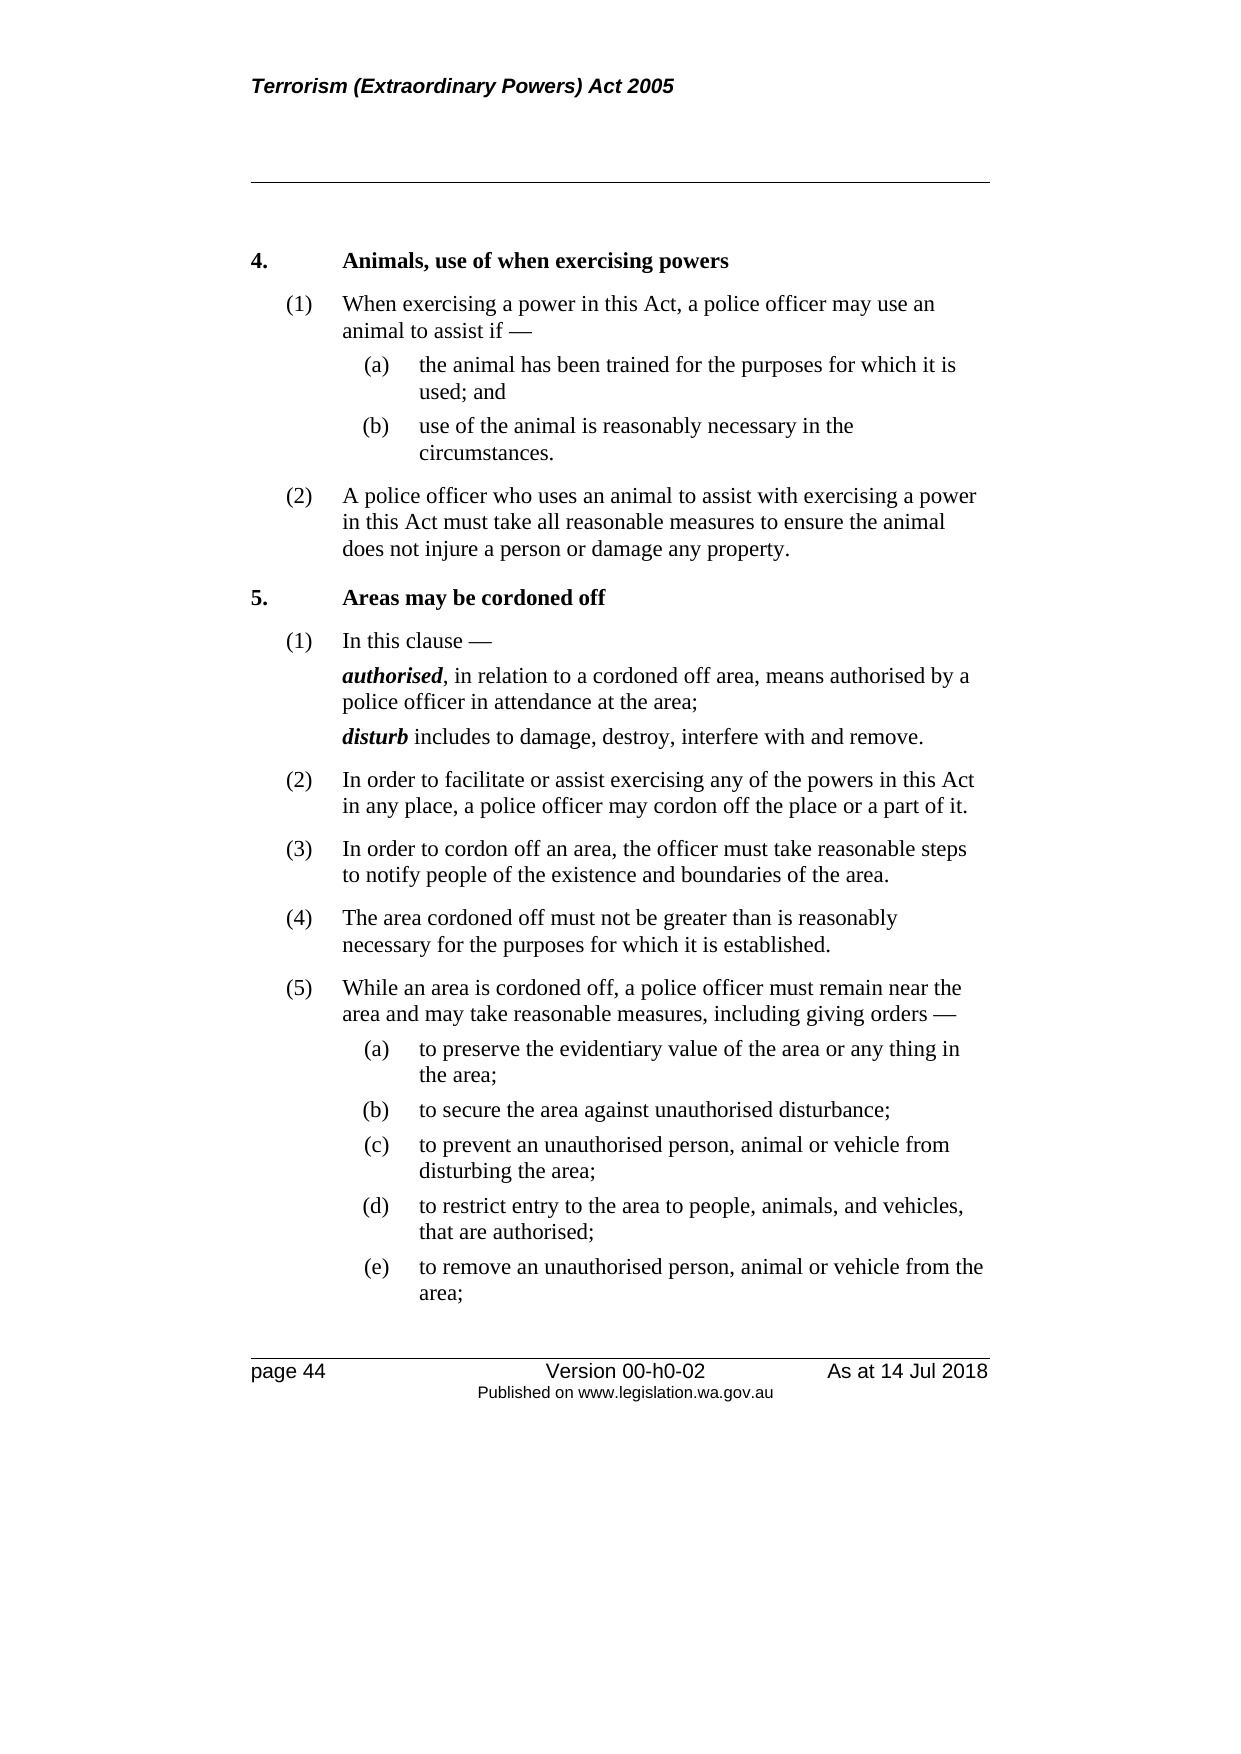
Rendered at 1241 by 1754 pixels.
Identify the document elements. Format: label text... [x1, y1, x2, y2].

subtitle 5. Areas may be cordoned off [251, 584, 990, 610]
subtitle 4. Animals, use of when exercising powers [251, 247, 990, 274]
text (d) to restrict entry to the area to people, animals, and vehicles, that are authorised; [251, 1192, 990, 1244]
text (1) When exercising a power in this Act, a police officer may use an animal to assist if — [251, 291, 990, 343]
text (a) to preserve the evidentiary value of the area or any thing in the area; [251, 1035, 990, 1088]
text authorised, in relation to a cordoned off area, means authorised by a police officer in attendance at the area; [251, 662, 990, 714]
text (c) to prevent an unauthorised person, animal or vehicle from disturbing the area; [251, 1131, 990, 1183]
text (a) the animal has been trained for the purposes for which it is used; and [251, 352, 990, 404]
text (e) to remove an unauthorised person, animal or vehicle from the area; [251, 1253, 990, 1305]
text (b) use of the animal is reasonably necessary in the circumstances. [251, 413, 990, 465]
text (5) While an area is cordoned off, a police officer must remain near the area and may take reasonable measures, including giving orders — [251, 974, 990, 1027]
text disturb includes to damage, destroy, interfere with and remove. [251, 723, 990, 749]
text (1) In this clause — [251, 627, 990, 653]
text (4) The area cordoned off must not be greater than is reasonably necessary for the purposes for which it is established. [251, 904, 990, 957]
text (b) to secure the area against unauthorised disturbance; [251, 1096, 990, 1122]
text (3) In order to cordon off an area, the officer must take reasonable steps to notify people of the existence and boundaries of the area. [251, 835, 990, 888]
text (2) In order to facilitate or assist exercising any of the powers in this Act in any place, a police officer may cordon off the place or a part of it. [251, 766, 990, 818]
text (2) A police officer who uses an animal to assist with exercising a power in this Act must take all reasonable measures to ensure the animal does not injure a person or damage any property. [251, 482, 990, 561]
